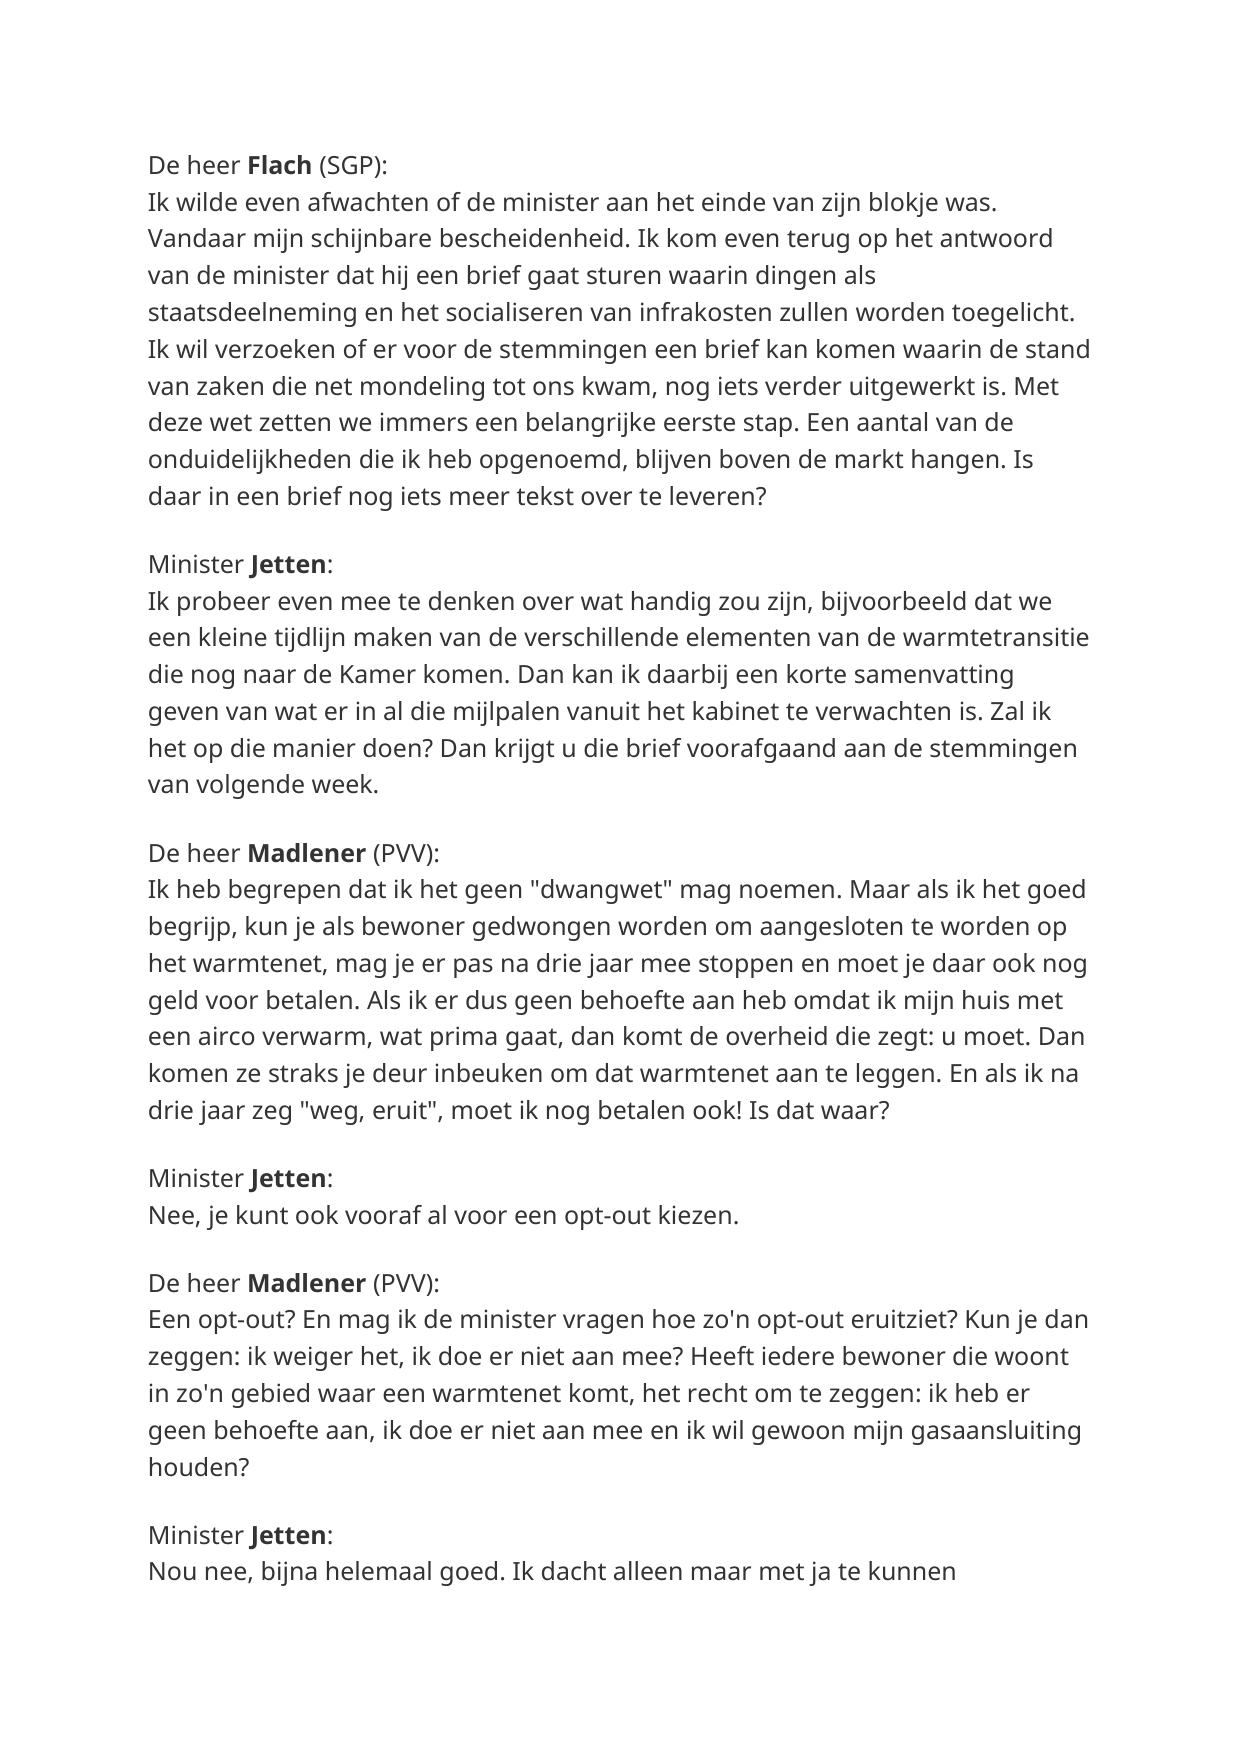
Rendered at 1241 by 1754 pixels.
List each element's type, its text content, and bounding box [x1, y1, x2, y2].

text Minister Jetten: Ik probeer even mee te denken over wat handig zou zijn, bijvoorbeeld dat we een kleine tijdlijn maken van de verschillende elementen van de warmtetransitie die nog naar de Kamer komen. Dan kan ik daarbij een korte samenvatting geven van wat er in al die mijlpalen vanuit het kabinet te verwachten is. Zal ik het op die manier doen? Dan krijgt u die brief voorafgaand aan de stemmingen van volgende week. [148, 547, 1093, 801]
text De heer Madlener (PVV): Een opt-out? En mag ik de minister vragen hoe zo'n opt-out eruitziet? Kun je dan zeggen: ik weiger het, ik doe er niet aan mee? Heeft iedere bewoner die woont in zo'n gebied waar een warmtenet komt, het recht om te zeggen: ik heb er geen behoefte aan, ik doe er niet aan mee en ik wil gewoon mijn gasaansluiting houden? [148, 1265, 1093, 1483]
text Minister Jetten: Nee, je kunt ook vooraf al voor een opt-out kiezen. [148, 1161, 1093, 1231]
text De heer Madlener (PVV): Ik heb begrepen dat ik het geen "dwangwet" mag noemen. Maar als ik het goed begrijp, kun je als bewoner gedwongen worden om aangesloten te worden op het warmtenet, mag je er pas na drie jaar mee stoppen en moet je daar ook nog geld voor betalen. Als ik er dus geen behoefte aan heb omdat ik mijn huis met een airco verwarm, wat prima gaat, dan komt de overheid die zegt: u moet. Dan komen ze straks je deur inbeuken om dat warmtenet aan te leggen. En als ik na drie jaar zeg "weg, eruit", moet ik nog betalen ook! Is dat waar? [148, 835, 1093, 1127]
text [148, 1517, 1093, 1588]
text De heer Flach (SGP): Ik wilde even afwachten of de minister aan het einde van zijn blokje was. Vandaar mijn schijnbare bescheidenheid. Ik kom even terug op het antwoord van de minister dat hij een brief gaat sturen waarin dingen als staatsdeelneming en het socialiseren van infrakosten zullen worden toegelicht. Ik wil verzoeken of er voor de stemmingen een brief kan komen waarin de stand van zaken die net mondeling tot ons kwam, nog iets verder uitgewerkt is. Met deze wet zetten we immers een belangrijke eerste stap. Een aantal van de onduidelijkheden die ik heb opgenoemd, blijven boven de markt hangen. Is daar in een brief nog iets meer tekst over te leveren? [148, 148, 1093, 513]
